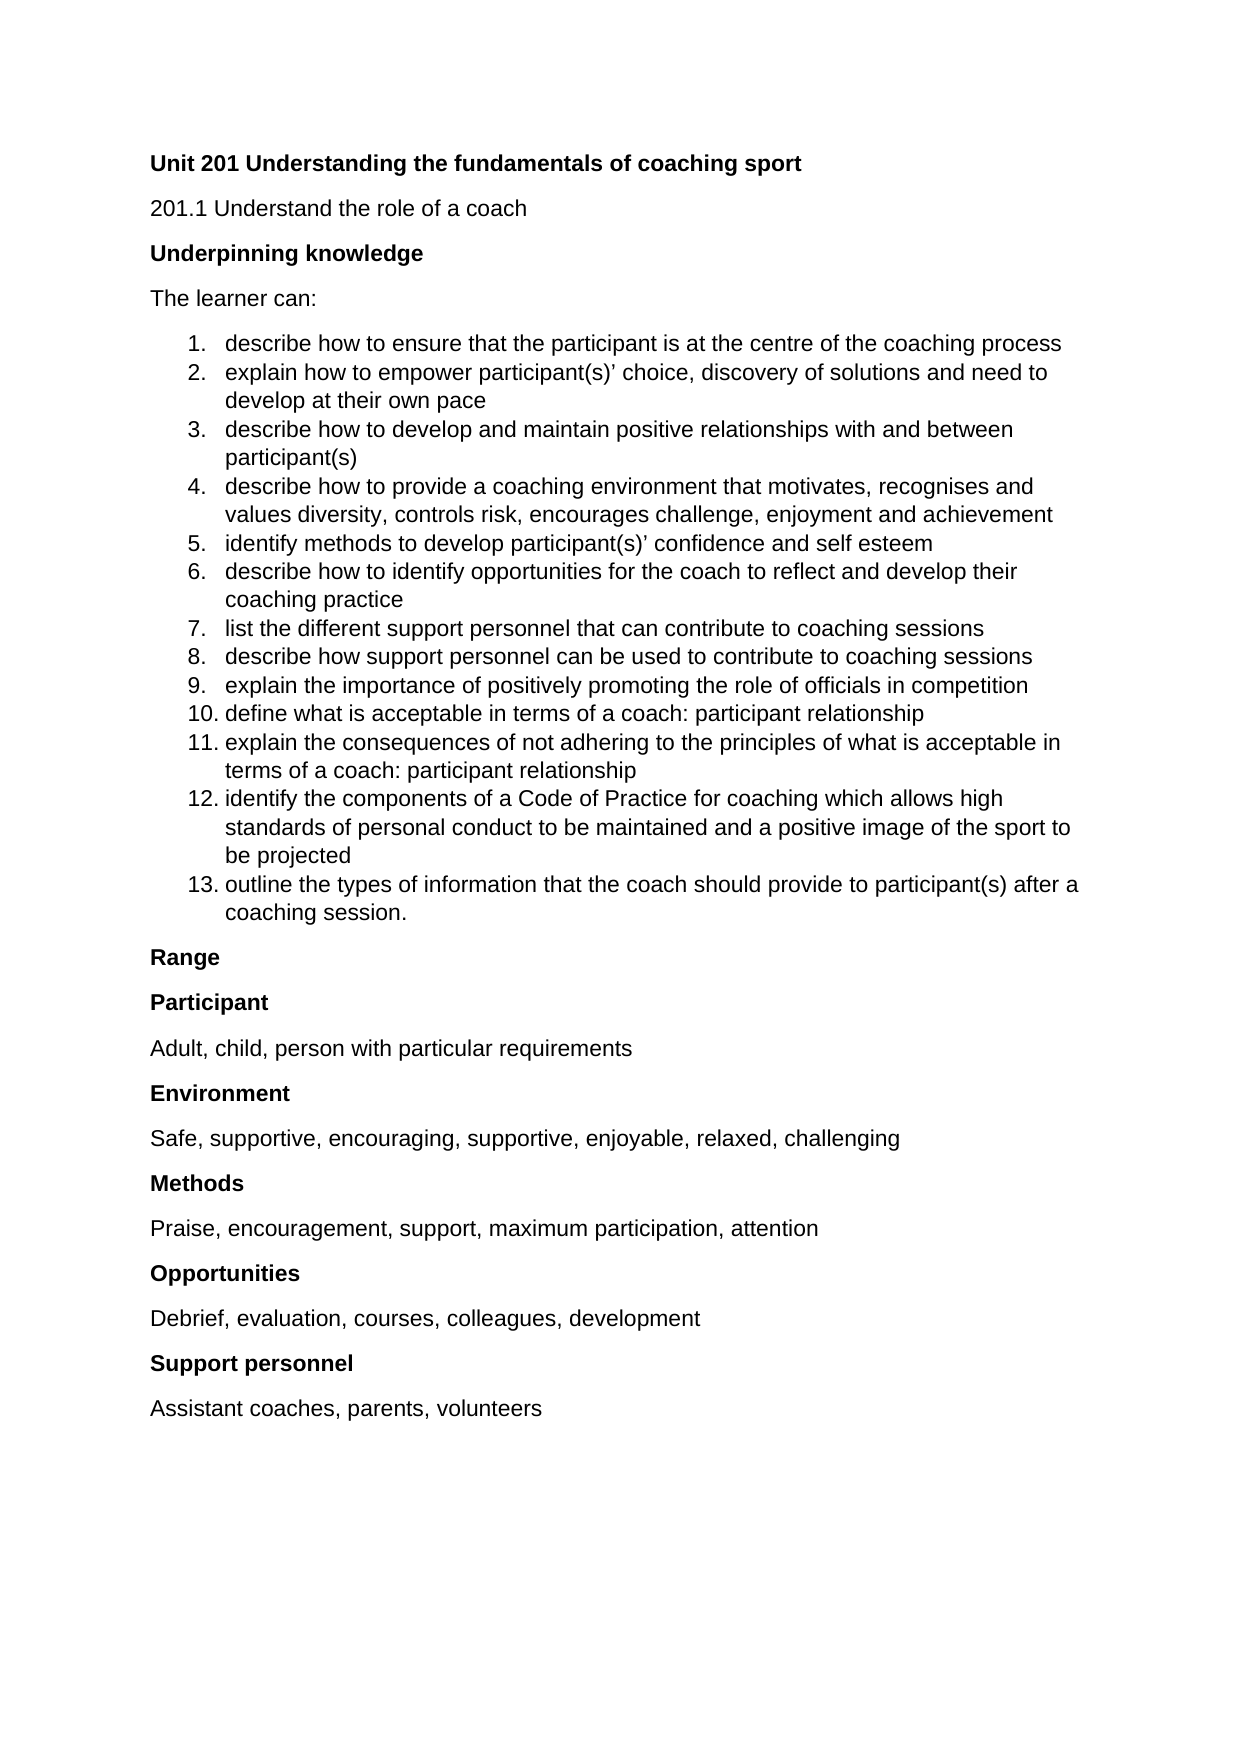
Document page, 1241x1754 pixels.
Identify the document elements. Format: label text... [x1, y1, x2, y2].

list describe how to develop and maintain positive relationships with and between participant(s) [187, 416, 1090, 471]
list describe how support personnel can be used to contribute to coaching sessions [187, 643, 1090, 669]
text Adult, child, person with particular requirements [150, 1034, 1090, 1061]
text Participant [150, 989, 1090, 1016]
text Praise, encouragement, support, maximum participation, attention [150, 1215, 1090, 1241]
text Safe, supportive, encouraging, supportive, enjoyable, relaxed, challenging [150, 1125, 1090, 1151]
text The learner can: [150, 285, 1090, 312]
text Debrief, evaluation, courses, colleagues, development [150, 1305, 1090, 1331]
text Range [150, 944, 1090, 971]
list identify the components of a Code of Practice for coaching which allows high standards of personal conduct to be maintained and a positive image of the sport to be projected [187, 785, 1090, 869]
list explain the consequences of not adhering to the principles of what is acceptable in terms of a coach: participant relationship [187, 728, 1090, 783]
text Assistant coaches, parents, volunteers [150, 1395, 1090, 1422]
text Unit 201 Understanding the fundamentals of coaching sport [150, 150, 1090, 176]
list describe how to provide a coaching environment that motivates, recognises and values diversity, controls risk, encourages challenge, enjoyment and achievement [187, 473, 1090, 527]
text 201.1 Understand the role of a coach [150, 195, 1090, 221]
list explain how to empower participant(s)’ choice, discovery of solutions and need to develop at their own pace [187, 359, 1090, 414]
list describe how to ensure that the participant is at the centre of the coaching process [187, 330, 1090, 357]
text Underpinning knowledge [150, 240, 1090, 267]
text Methods [150, 1170, 1090, 1196]
list outline the types of information that the coach should provide to participant(s) after a coaching session. [187, 871, 1090, 926]
list explain the importance of positively promoting the role of officials in competition [187, 672, 1090, 698]
list define what is acceptable in terms of a coach: participant relationship [187, 700, 1090, 726]
list identify methods to develop participant(s)’ confidence and self esteem [187, 529, 1090, 556]
text Support personnel [150, 1350, 1090, 1377]
text Environment [150, 1079, 1090, 1106]
text Opportunities [150, 1260, 1090, 1286]
list describe how to identify opportunities for the coach to reflect and develop their coaching practice [187, 558, 1090, 613]
list list the different support personnel that can contribute to coaching sessions [187, 615, 1090, 641]
